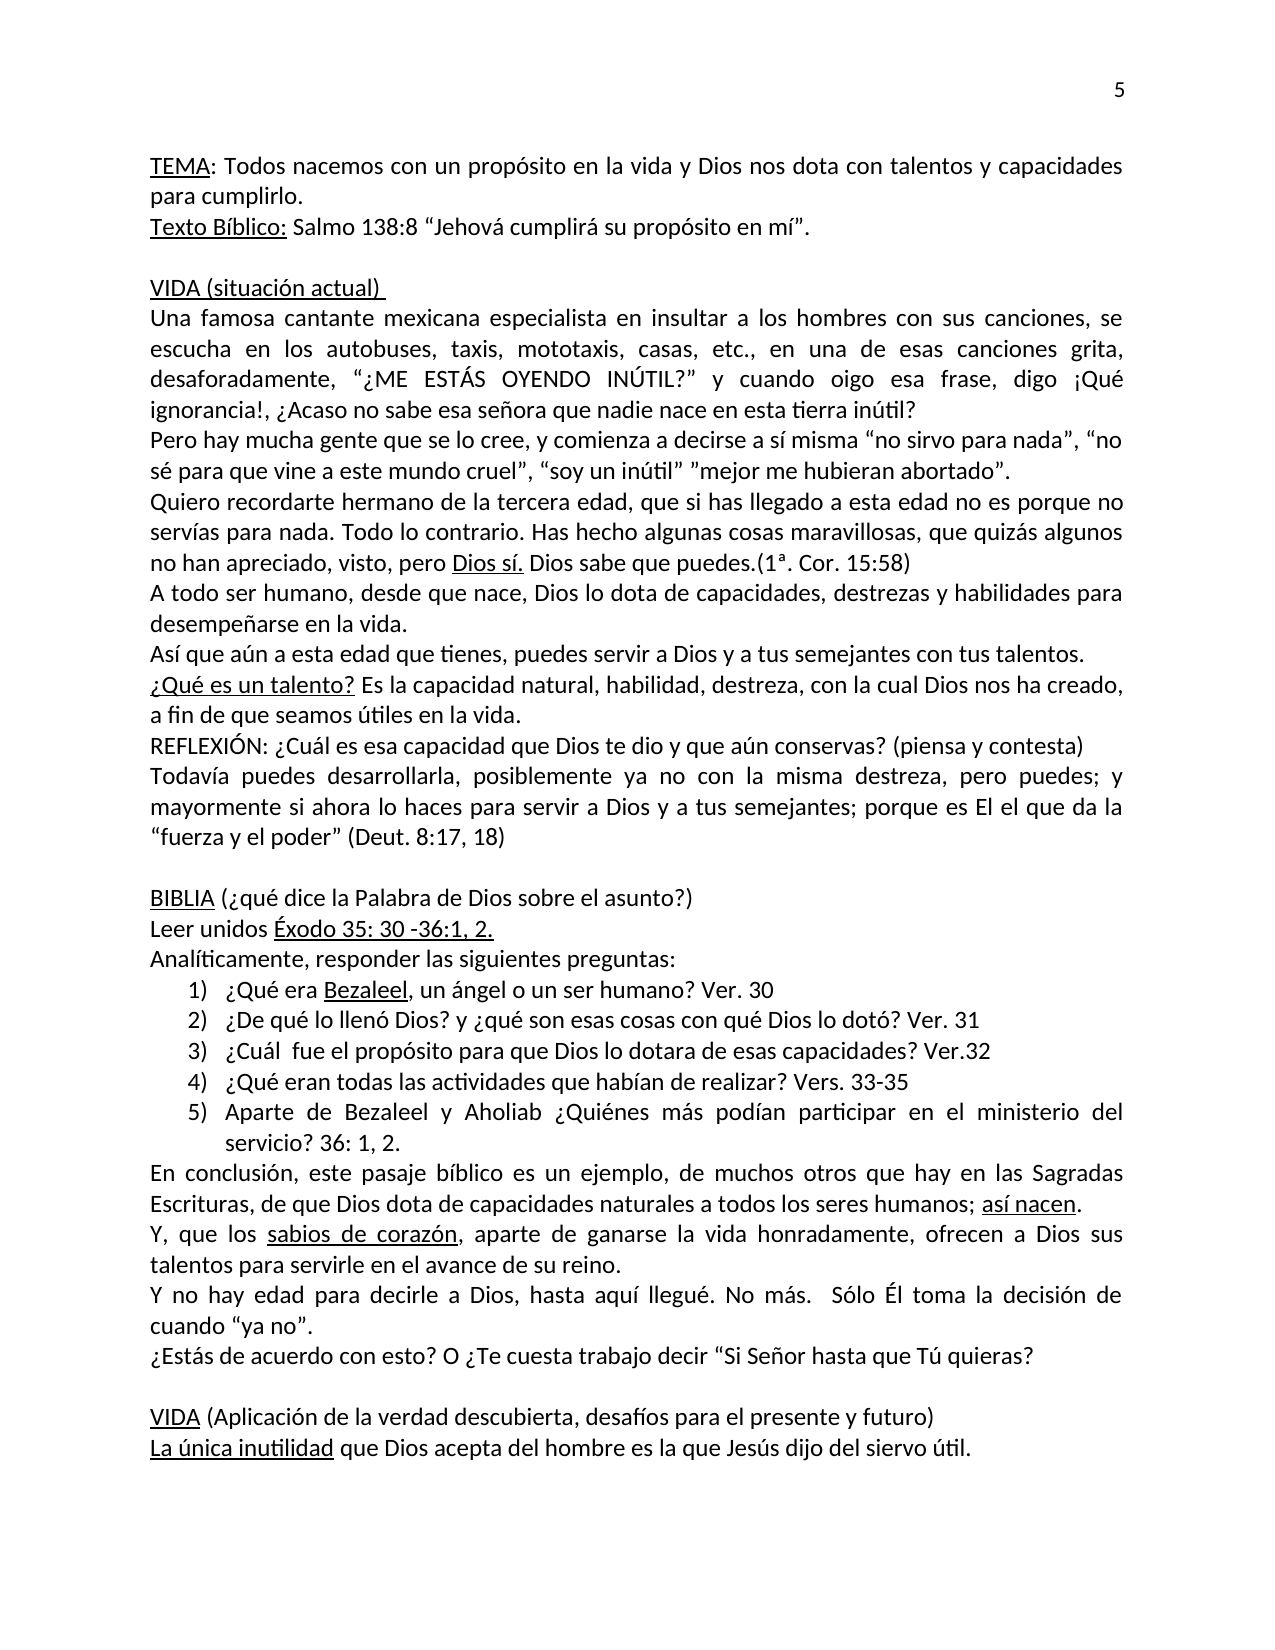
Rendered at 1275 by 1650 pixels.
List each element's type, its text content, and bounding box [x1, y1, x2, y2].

text ¿Estás de acuerdo con esto? O ¿Te cuesta trabajo decir “Si Señor hasta que Tú quieras? [150, 1340, 1125, 1371]
text La única inutilidad que Dios acepta del hombre es la que Jesús dijo del siervo útil. [150, 1432, 1125, 1462]
text Y, que los sabios de corazón, aparte de ganarse la vida honradamente, ofrecen a Dios sus talentos para servirle en el avance de su reino. [150, 1218, 1125, 1279]
text Analíticamente, responder las siguientes preguntas: [150, 943, 1125, 974]
text TEMA: Todos nacemos con un propósito en la vida y Dios nos dota con talentos y capacidades para cumplirlo. [150, 150, 1125, 211]
text BIBLIA (¿qué dice la Palabra de Dios sobre el asunto?) [150, 882, 1125, 913]
list ¿Qué eran todas las actividades que habían de realizar? Vers. 33-35 [187, 1066, 1125, 1096]
text Una famosa cantante mexicana especialista en insultar a los hombres con sus canciones, se escucha en los autobuses, taxis, mototaxis, casas, etc., en una de esas canciones grita, desaforadamente, “¿ME ESTÁS OYENDO INÚTIL?” y cuando oigo esa frase, digo ¡Qué ignorancia!, ¿Acaso no sabe esa señora que nadie nace en esta tierra inútil? [150, 303, 1125, 425]
list ¿Cuál fue el propósito para que Dios lo dotara de esas capacidades? Ver.32 [187, 1035, 1125, 1066]
text Así que aún a esta edad que tienes, puedes servir a Dios y a tus semejantes con tus talentos. [150, 638, 1125, 669]
text En conclusión, este pasaje bíblico es un ejemplo, de muchos otros que hay en las Sagradas Escrituras, de que Dios dota de capacidades naturales a todos los seres humanos; así nacen. [150, 1157, 1125, 1218]
list ¿De qué lo llenó Dios? y ¿qué son esas cosas con qué Dios lo dotó? Ver. 31 [187, 1004, 1125, 1035]
text REFLEXIÓN: ¿Cuál es esa capacidad que Dios te dio y que aún conservas? (piensa y contesta) [150, 730, 1125, 760]
text Y no hay edad para decirle a Dios, hasta aquí llegué. No más. Sólo Él toma la decisión de cuando “ya no”. [150, 1279, 1125, 1340]
text A todo ser humano, desde que nace, Dios lo dota de capacidades, destrezas y habilidades para desempeñarse en la vida. [150, 577, 1125, 638]
text VIDA (Aplicación de la verdad descubierta, desafíos para el presente y futuro) [150, 1401, 1125, 1432]
list ¿Qué era Bezaleel, un ángel o un ser humano? Ver. 30 [187, 974, 1125, 1004]
text VIDA (situación actual) [150, 272, 1125, 303]
text Todavía puedes desarrollarla, posiblemente ya no con la misma destreza, pero puedes; y mayormente si ahora lo haces para servir a Dios y a tus semejantes; porque es El el que da la “fuerza y el poder” (Deut. 8:17, 18) [150, 760, 1125, 852]
list Aparte de Bezaleel y Aholiab ¿Quiénes más podían participar en el ministerio del servicio? 36: 1, 2. [187, 1096, 1125, 1157]
text Pero hay mucha gente que se lo cree, y comienza a decirse a sí misma “no sirvo para nada”, “no sé para que vine a este mundo cruel”, “soy un inútil” ”mejor me hubieran abortado”. [150, 425, 1125, 486]
text ¿Qué es un talento? Es la capacidad natural, habilidad, destreza, con la cual Dios nos ha creado, a fin de que seamos útiles en la vida. [150, 669, 1125, 730]
text Quiero recordarte hermano de la tercera edad, que si has llegado a esta edad no es porque no servías para nada. Todo lo contrario. Has hecho algunas cosas maravillosas, que quizás algunos no han apreciado, visto, pero Dios sí. Dios sabe que puedes.(1ª. Cor. 15:58) [150, 486, 1125, 577]
text Leer unidos Éxodo 35: 30 -36:1, 2. [150, 913, 1125, 943]
text Texto Bíblico: Salmo 138:8 “Jehová cumplirá su propósito en mí”. [150, 211, 1125, 242]
